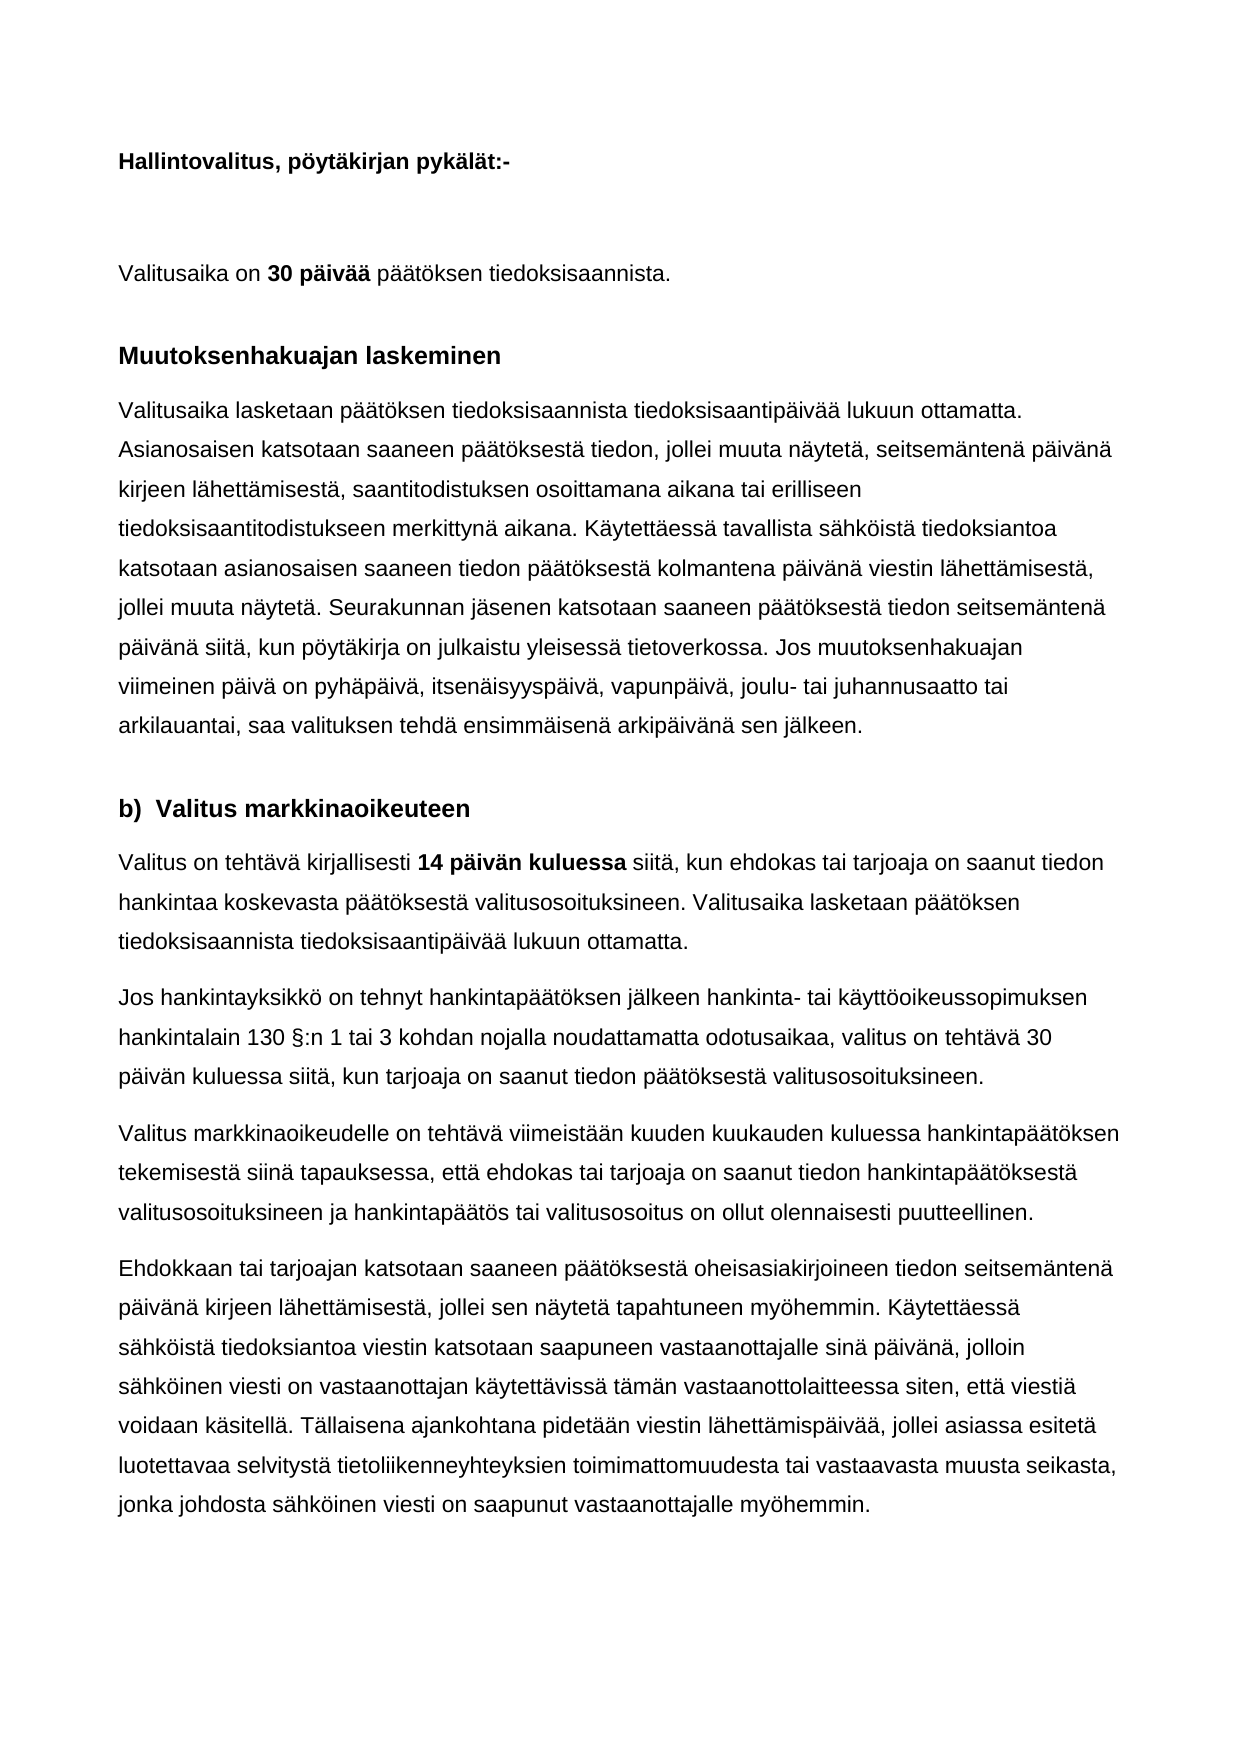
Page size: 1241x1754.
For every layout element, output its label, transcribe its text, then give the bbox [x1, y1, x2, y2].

text Valitus on tehtävä kirjallisesti 14 päivän kuluessa siitä, kun ehdokas tai tarjoaja on saanut tiedon hankintaa koskevasta päätöksestä valitusosoituksineen. Valitusaika lasketaan päätöksen tiedoksisaannista tiedoksisaantipäivää lukuun ottamatta. [118, 849, 1122, 954]
list Valitus markkinaoikeuteen [118, 794, 1122, 822]
text Ehdokkaan tai tarjoajan katsotaan saaneen päätöksestä oheisasiakirjoineen tiedon seitsemäntenä päivänä kirjeen lähettämisestä, jollei sen näytetä tapahtuneen myöhemmin. Käytettäessä sähköistä tiedoksiantoa viestin katsotaan saapuneen vastaanottajalle sinä päivänä, jolloin sähköinen viesti on vastaanottajan käytettävissä tämän vastaanottolaitteessa siten, että viestiä voidaan käsitellä. Tällaisena ajankohtana pidetään viestin lähettämispäivää, jollei asiassa esitetä luotettavaa selvitystä tietoliikenneyhteyksien toimimattomuudesta tai vastaavasta muusta seikasta, jonka johdosta sähköinen viesti on saapunut vastaanottajalle myöhemmin. [118, 1254, 1122, 1518]
text Jos hankintayksikkö on tehnyt hankintapäätöksen jälkeen hankinta- tai käyttöoikeussopimuksen hankintalain 130 §:n 1 tai 3 kohdan nojalla noudattamatta odotusaikaa, valitus on tehtävä 30 päivän kuluessa siitä, kun tarjoaja on saanut tiedon päätöksestä valitusosoituksineen. [118, 984, 1122, 1090]
text Valitusaika on 30 päivää päätöksen tiedoksisaannista. [118, 260, 1122, 286]
text Valitusaika lasketaan päätöksen tiedoksisaannista tiedoksisaantipäivää lukuun ottamatta. Asianosaisen katsotaan saaneen päätöksestä tiedon, jollei muuta näytetä, seitsemäntenä päivänä kirjeen lähettämisestä, saantitodistuksen osoittamana aikana tai erilliseen tiedoksisaantitodistukseen merkittynä aikana. Käytettäessä tavallista sähköistä tiedoksiantoa katsotaan asianosaisen saaneen tiedon päätöksestä kolmantena päivänä viestin lähettämisestä, jollei muuta näytetä. Seurakunnan jäsenen katsotaan saaneen päätöksestä tiedon seitsemäntenä päivänä siitä, kun pöytäkirja on julkaistu yleisessä tietoverkossa. Jos muutoksenhakuajan viimeinen päivä on pyhäpäivä, itsenäisyyspäivä, vapunpäivä, joulu- tai juhannusaatto tai arkilauantai, saa valituksen tehdä ensimmäisenä arkipäivänä sen jälkeen. [118, 397, 1122, 739]
subtitle Muutoksenhakuajan laskeminen [118, 341, 1122, 370]
text Hallintovalitus, pöytäkirjan pykälät:- [118, 148, 1122, 174]
text Valitus markkinaoikeudelle on tehtävä viimeistään kuuden kuukauden kuluessa hankintapäätöksen tekemisestä siinä tapauksessa, että ehdokas tai tarjoaja on saanut tiedon hankintapäätöksestä valitusosoituksineen ja hankintapäätös tai valitusosoitus on ollut olennaisesti puutteellinen. [118, 1119, 1122, 1225]
